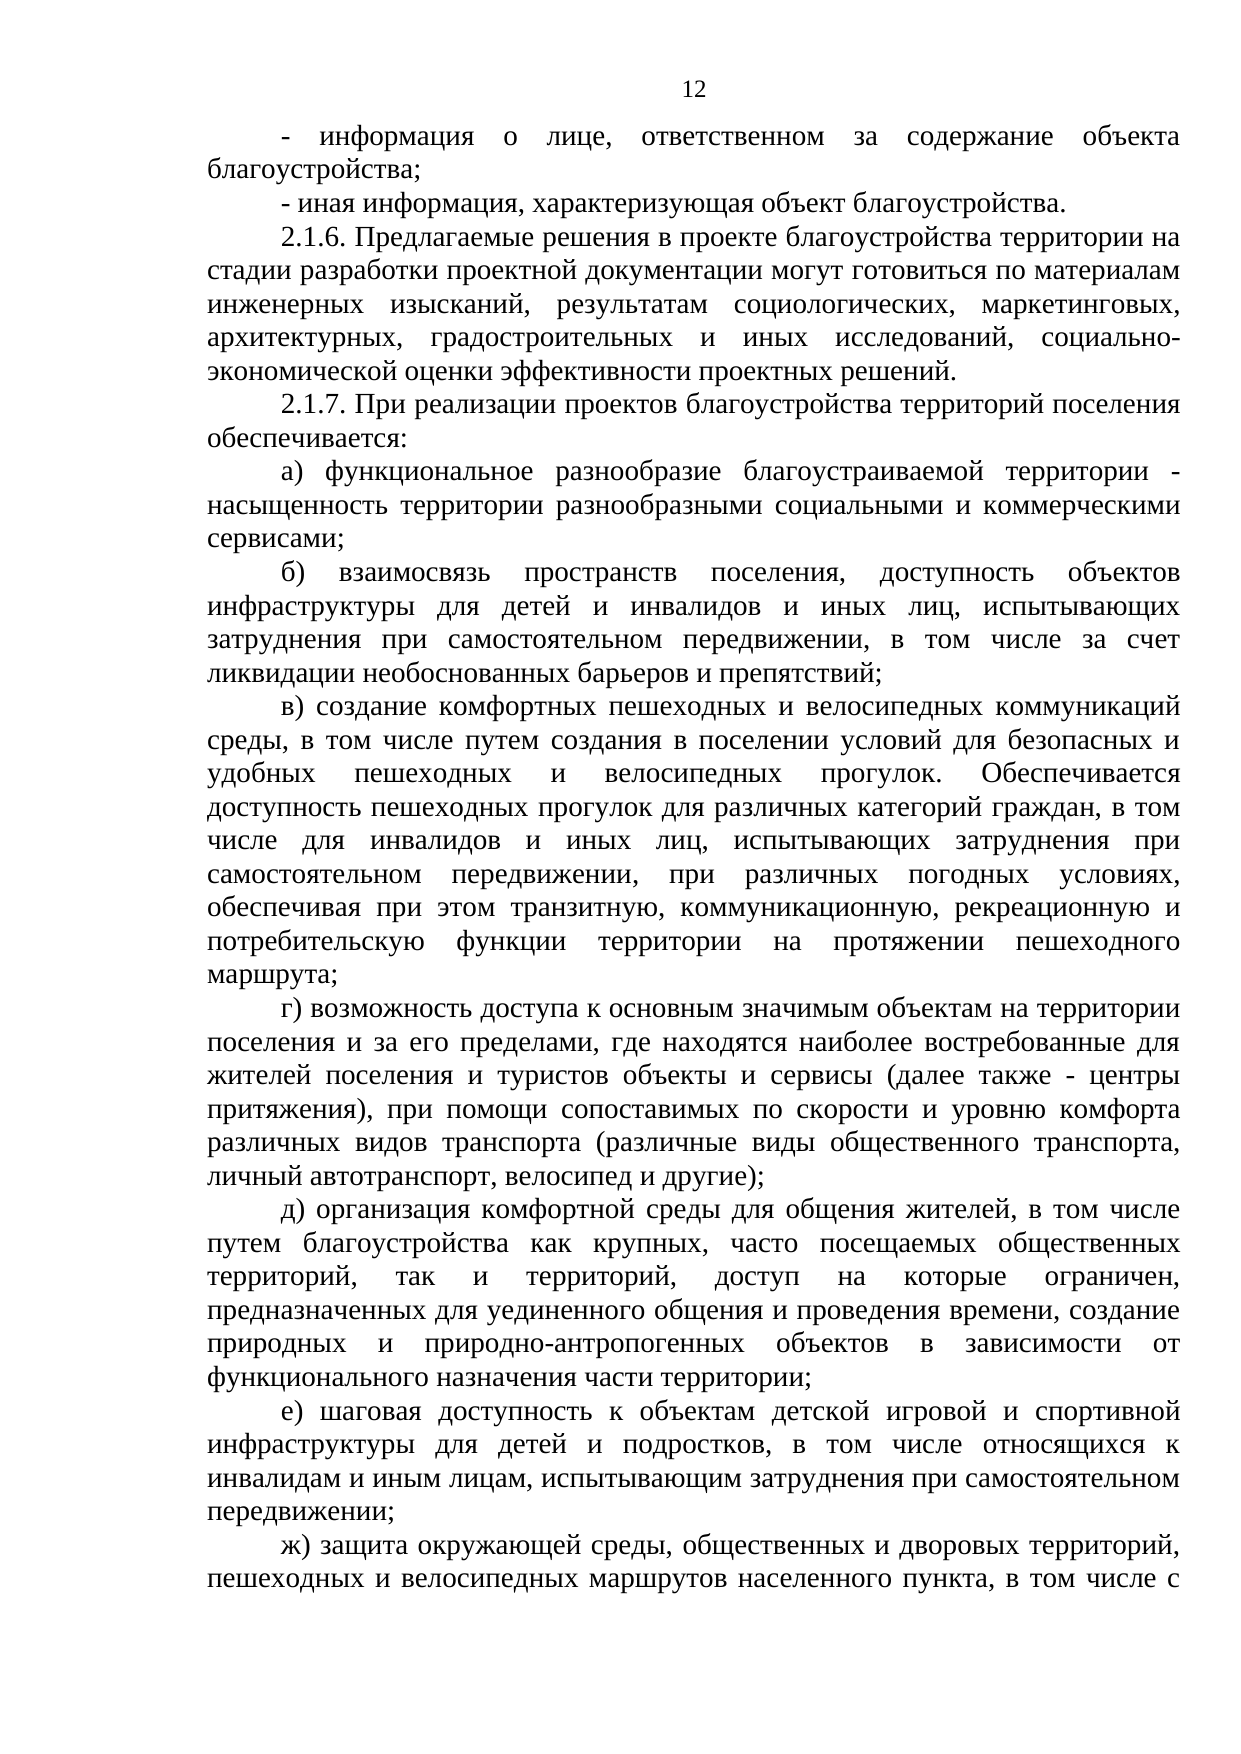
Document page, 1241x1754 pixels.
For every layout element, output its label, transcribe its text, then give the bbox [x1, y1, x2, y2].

text г) возможность доступа к основным значимым объектам на территории поселения и за его пределами, где находятся наиболее востребованные для жителей поселения и туристов объекты и сервисы (далее также - центры притяжения), при помощи сопоставимых по скорости и уровню комфорта различных видов транспорта (различные виды общественного транспорта, личный автотранспорт, велосипед и другие); [207, 990, 1181, 1191]
text д) организация комфортной среды для общения жителей, в том числе путем благоустройства как крупных, часто посещаемых общественных территорий, так и территорий, доступ на которые ограничен, предназначенных для уединенного общения и проведения времени, создание природных и природно-антропогенных объектов в зависимости от функционального назначения части территории; [207, 1191, 1181, 1393]
text а) функциональное разнообразие благоустраиваемой территории - насыщенность территории разнообразными социальными и коммерческими сервисами; [207, 453, 1181, 554]
text б) взаимосвязь пространств поселения, доступность объектов инфраструктуры для детей и инвалидов и иных лиц, испытывающих затруднения при самостоятельном передвижении, в том числе за счет ликвидации необоснованных барьеров и препятствий; [207, 554, 1181, 688]
text 2.1.6. Предлагаемые решения в проекте благоустройства территории на стадии разработки проектной документации могут готовиться по материалам инженерных изысканий, результатам социологических, маркетинговых, архитектурных, градостроительных и иных исследований, социально-экономической оценки эффективности проектных решений. [207, 219, 1181, 386]
text е) шаговая доступность к объектам детской игровой и спортивной инфраструктуры для детей и подростков, в том числе относящихся к инвалидам и иным лицам, испытывающим затруднения при самостоятельном передвижении; [207, 1393, 1181, 1527]
text в) создание комфортных пешеходных и велосипедных коммуникаций среды, в том числе путем создания в поселении условий для безопасных и удобных пешеходных и велосипедных прогулок. Обеспечивается доступность пешеходных прогулок для различных категорий граждан, в том числе для инвалидов и иных лиц, испытывающих затруднения при самостоятельном передвижении, при различных погодных условиях, обеспечивая при этом транзитную, коммуникационную, рекреационную и потребительскую функции территории на протяжении пешеходного маршрута; [207, 688, 1181, 990]
text - информация о лице, ответственном за содержание объекта благоустройства; [207, 118, 1181, 185]
text - иная информация, характеризующая объект благоустройства. [207, 185, 1181, 219]
text 2.1.7. При реализации проектов благоустройства территорий поселения обеспечивается: [207, 386, 1181, 453]
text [207, 1527, 1181, 1594]
